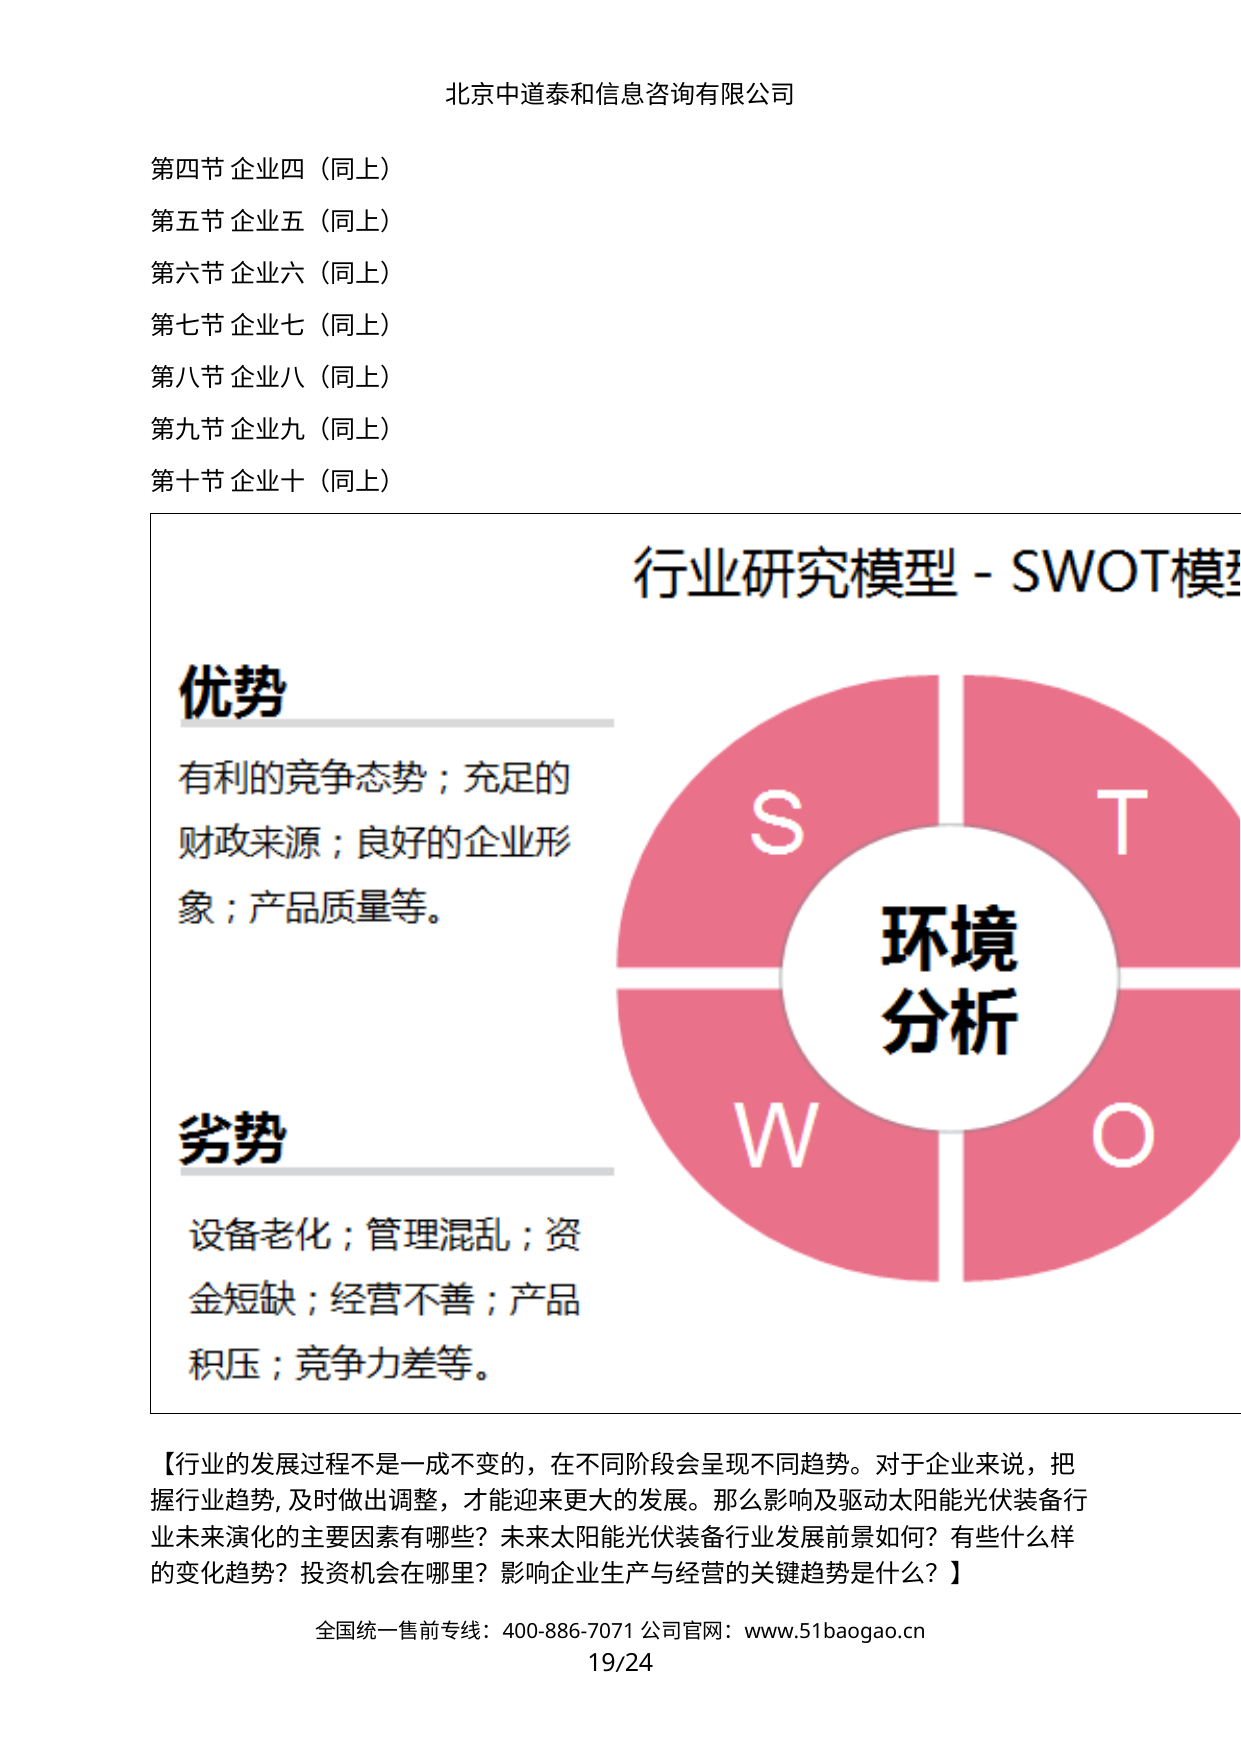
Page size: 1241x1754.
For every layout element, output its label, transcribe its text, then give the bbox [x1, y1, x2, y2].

text 第七节 企业七（同上） [150, 306, 1090, 342]
text 第八节 企业八（同上） [150, 357, 1090, 394]
text 第九节 企业九（同上） [150, 409, 1090, 446]
text 【行业的发展过程不是一成不变的，在不同阶段会呈现不同趋势。对于企业来说，把握行业趋势, 及时做出调整，才能迎来更大的发展。那么影响及驱动太阳能光伏装备行业未来演化的主要因素有哪些？未来太阳能光伏装备行业发展前景如何？有些什么样的变化趋势？投资机会在哪里？影响企业生产与经营的关键趋势是什么？】 [150, 1444, 1090, 1589]
text 第六节 企业六（同上） [150, 254, 1090, 290]
text 第十节 企业十（同上） [150, 461, 1090, 497]
text 第四节 企业四（同上） [150, 150, 1090, 186]
text 第五节 企业五（同上） [150, 202, 1090, 238]
picture [151, 514, 1241, 1413]
